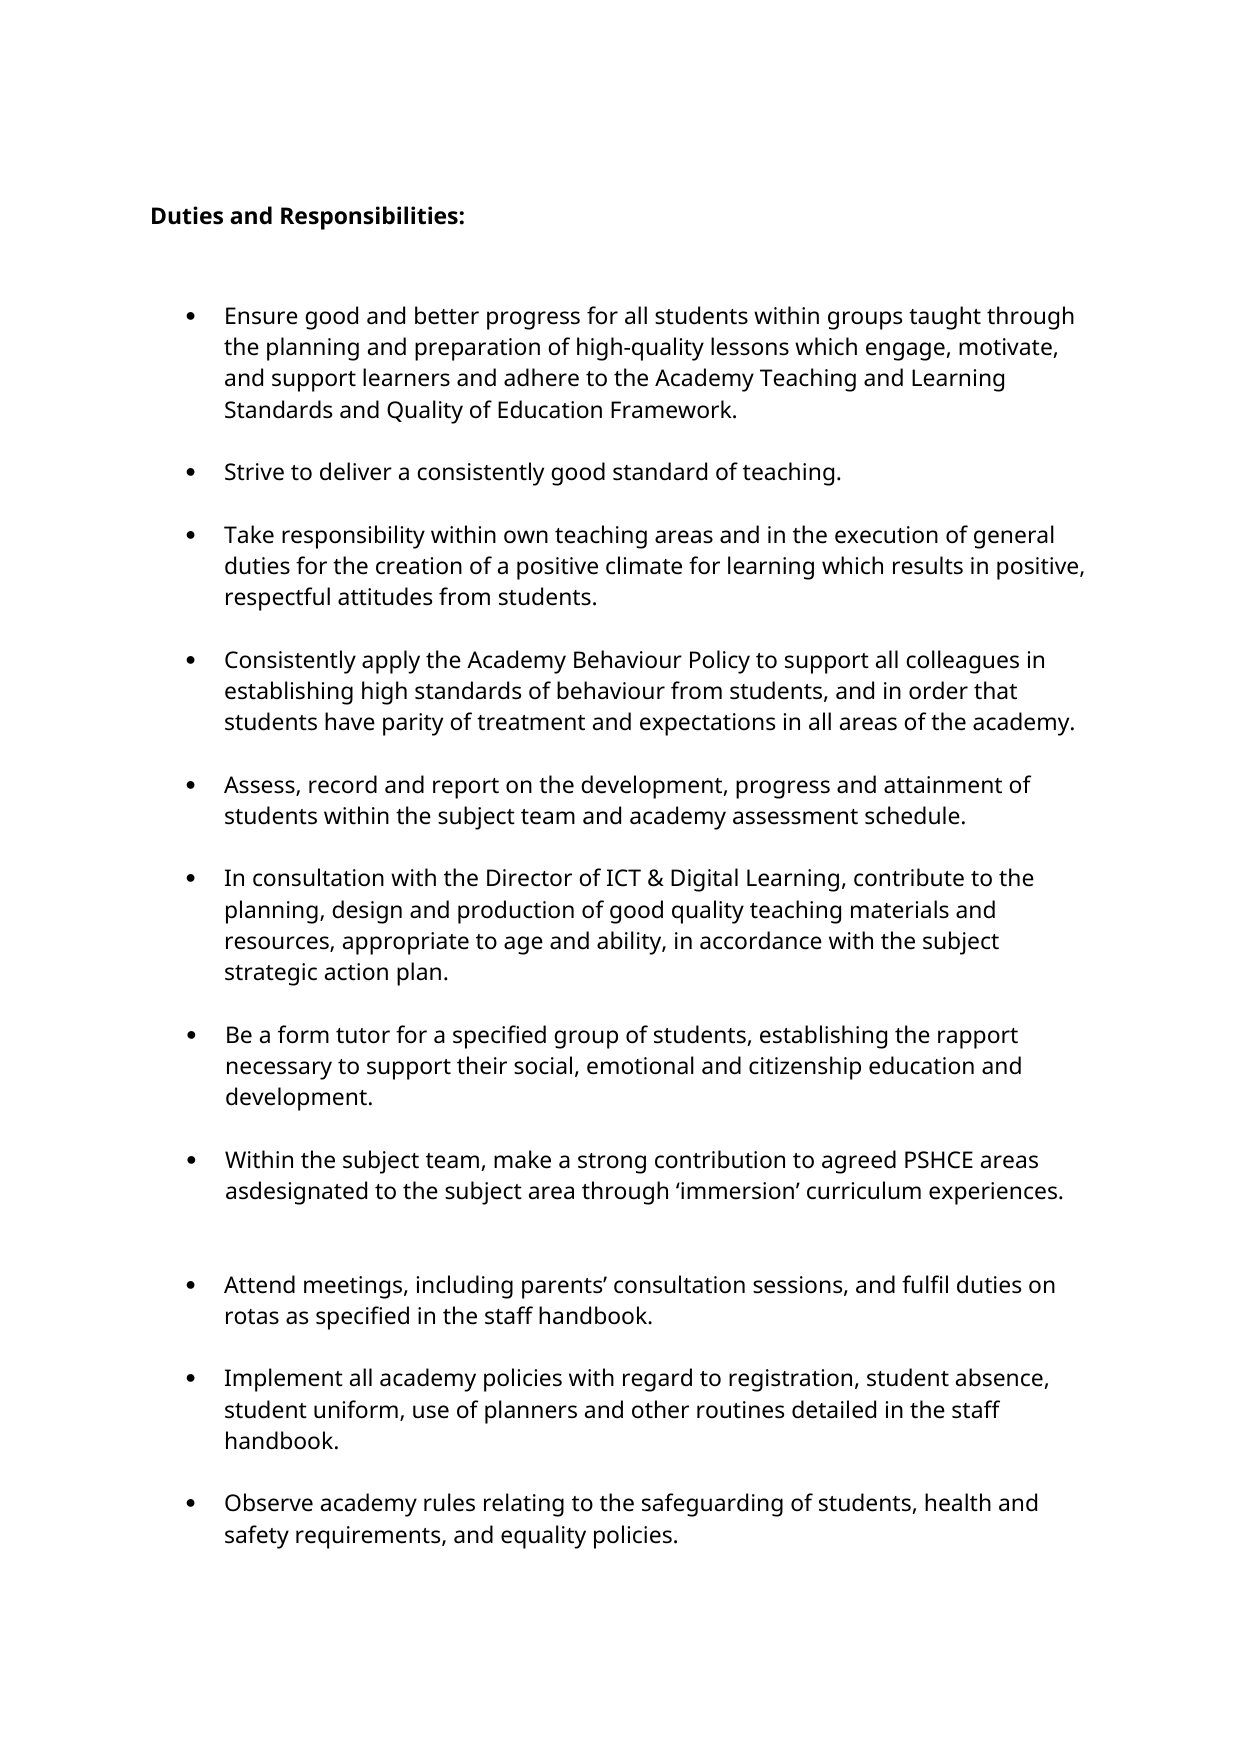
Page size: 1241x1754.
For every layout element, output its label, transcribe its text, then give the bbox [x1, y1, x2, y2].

list In consultation with the Director of ICT & Digital Learning, contribute to the planning, design and production of good quality teaching materials and resources, appropriate to age and ability, in accordance with the subject strategic action plan. [187, 862, 1090, 987]
list Assess, record and report on the development, progress and attainment of students within the subject team and academy assessment schedule. [187, 768, 1090, 831]
list Consistently apply the Academy Behaviour Policy to support all colleagues in establishing high standards of behaviour from students, and in order that students have parity of treatment and expectations in all areas of the academy. [187, 643, 1090, 737]
list Observe academy rules relating to the safeguarding of students, health and safety requirements, and equality policies. [187, 1487, 1090, 1550]
list Strive to deliver a consistently good standard of teaching. [187, 456, 1090, 487]
list Attend meetings, including parents’ consultation sessions, and fulfil duties on rotas as specified in the staff handbook. [187, 1268, 1090, 1331]
text Duties and Responsibilities: [150, 200, 1070, 231]
list Take responsibility within own teaching areas and in the execution of general duties for the creation of a positive climate for learning which results in positive, respectful attitudes from students. [187, 518, 1090, 612]
list Ensure good and better progress for all students within groups taught through the planning and preparation of high-quality lessons which engage, motivate, and support learners and adhere to the Academy Teaching and Learning Standards and Quality of Education Framework. [187, 300, 1090, 425]
list Implement all academy policies with regard to registration, student absence, student uniform, use of planners and other routines detailed in the staff handbook. [187, 1362, 1090, 1456]
list Within the subject team, make a strong contribution to agreed PSHCE areas asdesignated to the subject area through ‘immersion’ curriculum experiences. [187, 1143, 1090, 1206]
list Be a form tutor for a specified group of students, establishing the rapport necessary to support their social, emotional and citizenship education and development. [187, 1018, 1090, 1112]
